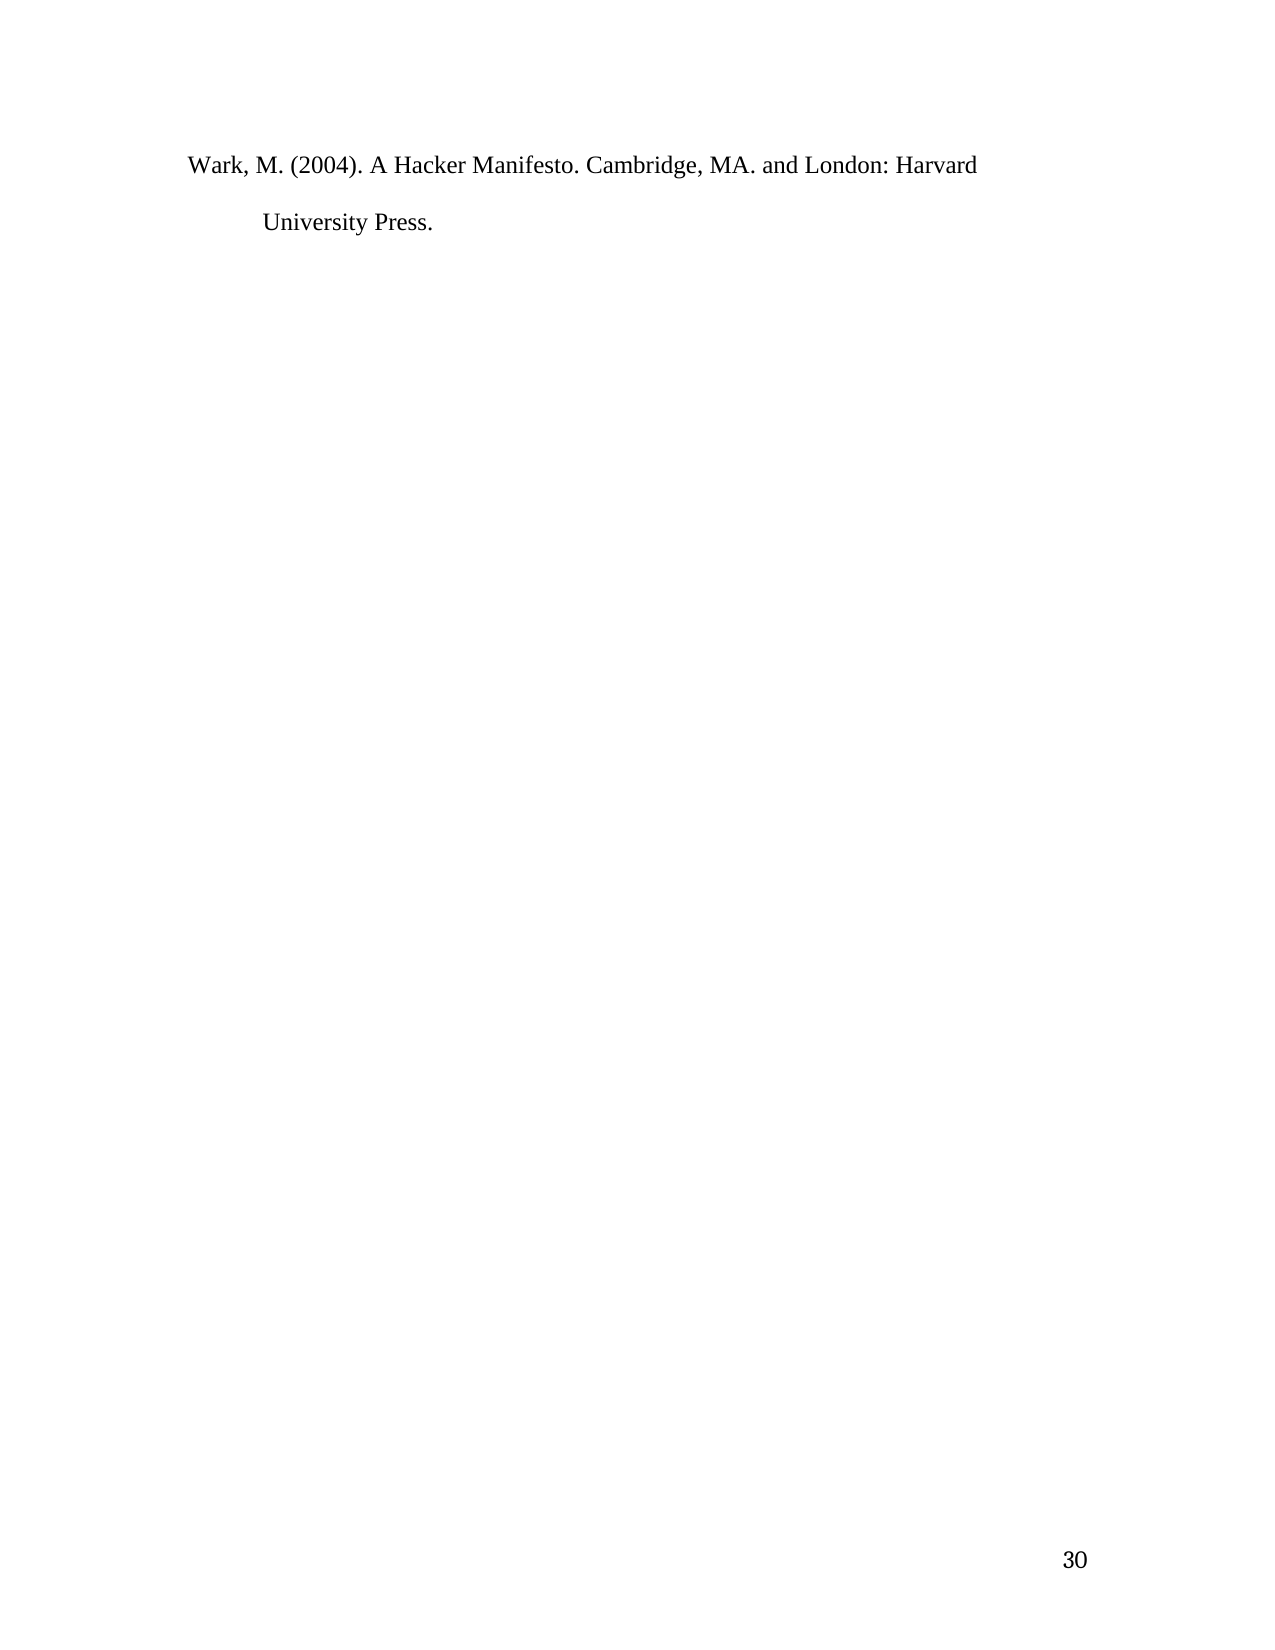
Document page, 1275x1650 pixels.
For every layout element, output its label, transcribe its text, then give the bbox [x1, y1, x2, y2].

text Wark, M. (2004). A Hacker Manifesto. Cambridge, MA. and London: Harvard University Press. [187, 150, 1087, 236]
